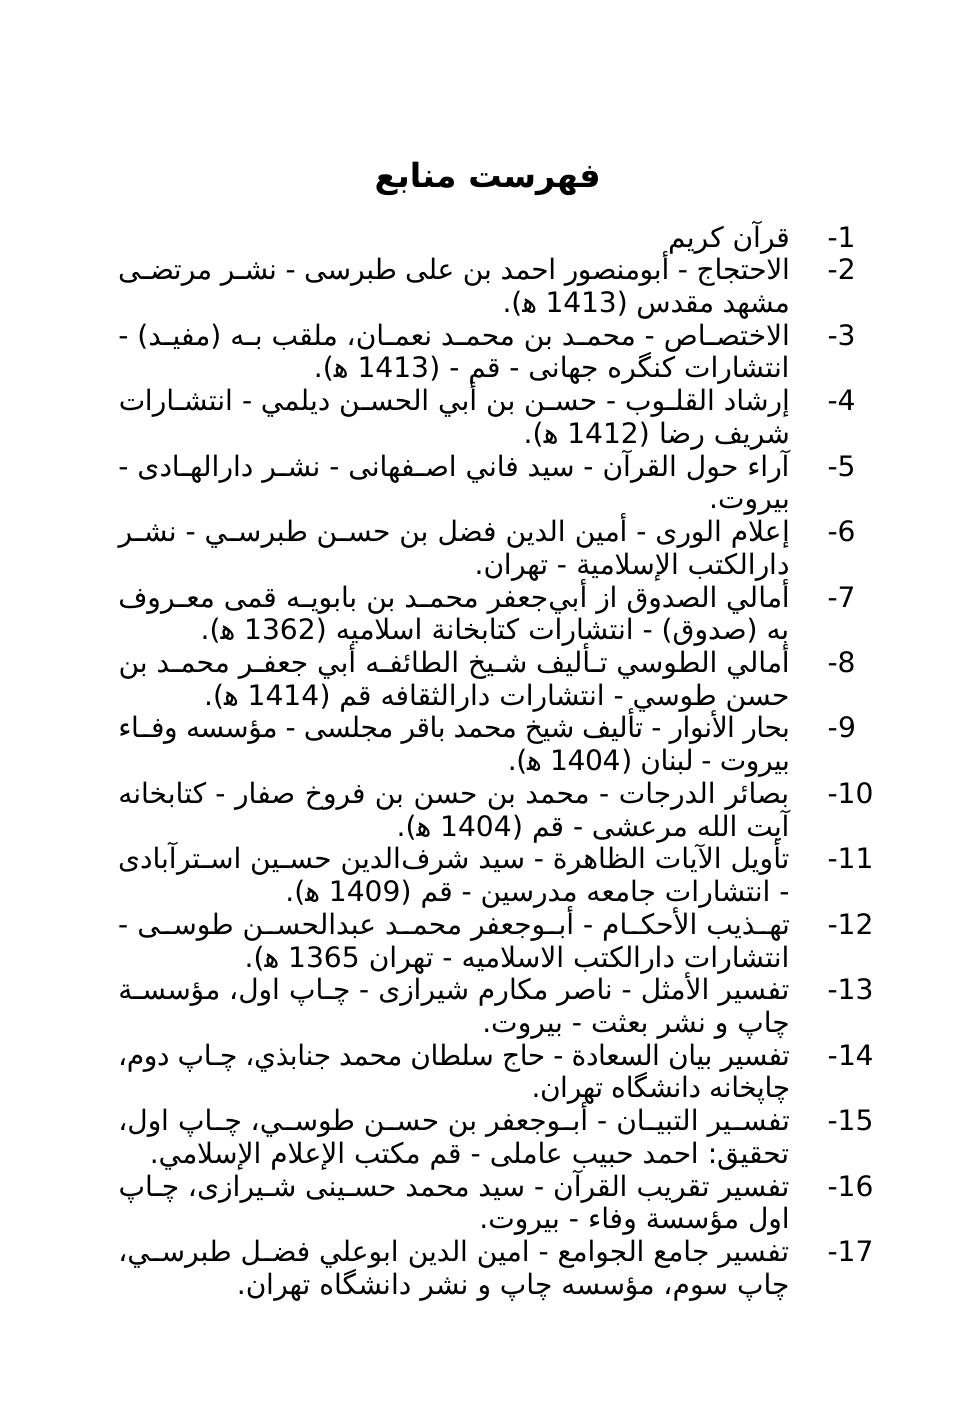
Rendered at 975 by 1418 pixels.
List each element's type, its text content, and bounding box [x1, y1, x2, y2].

list آراء حول القرآن - سيد فاني اصفهانی - نشر دارالهادی - بيروت. [118, 450, 827, 515]
list الاختصاص - محمد بن محمد نعمان، ملقب به (مفيد) - انتشارات کنگره جهانی - قم - (1413 ه‍). [118, 319, 827, 384]
subtitle فهرست منابع [118, 157, 857, 196]
list إعلام الوری - أمين الدين فضل بن حسن طبرسي - نشر دارالکتب الإسلامية - تهران. [118, 515, 827, 581]
list تأويل الآيات الظاهرة - سيد شرف‌الدين حسين استرآبادی - انتشارات جامعه مدرسين - قم (1409 ه‍). [118, 842, 827, 908]
list قرآن کريم [118, 221, 827, 253]
list تفسير التبيان - أبوجعفر بن حسن طوسي، چاپ اول، تحقيق: احمد حبيب عاملی - قم مکتب الإعلام الإسلامي. [118, 1104, 827, 1170]
list بصائر الدرجات - محمد بن حسن بن فروخ صفار - کتابخانه آيت الله مرعشی - قم (1404 ه‍). [118, 777, 827, 842]
list تفسير تقريب القرآن - سيد محمد حسينی شيرازی، چاپ اول مؤسسة وفاء - بيروت. [118, 1170, 827, 1235]
list إرشاد القلوب - حسن بن أبي الحسن ديلمي - انتشارات شريف رضا (1412 ه‍). [118, 384, 827, 450]
list تفسير جامع الجوامع - امين الدين ابوعلي فضل طبرسي، چاپ سوم، مؤسسه چاپ و نشر دانشگاه تهران. [118, 1235, 827, 1301]
list أمالي الطوسي تأليف شيخ الطائفه أبي جعفر محمد بن حسن طوسي - انتشارات دارالثقافه قم (1414 ه‍). [118, 646, 827, 712]
list تفسير بيان السعادة - حاج سلطان محمد جنابذي، چاپ دوم، چاپخانه دانشگاه تهران. [118, 1039, 827, 1104]
list أمالي الصدوق از أبي‌جعفر محمد بن بابويه قمی معروف به (صدوق) - انتشارات کتابخانة اسلاميه (1362 ه‍). [118, 581, 827, 646]
list تهذيب الأحکام - أبوجعفر محمد عبدالحسن طوسی - انتشارات دارالکتب الاسلاميه - تهران 1365 ه‍). [118, 908, 827, 973]
list تفسير الأمثل - ناصر مکارم شيرازی - چاپ اول، مؤسسة چاپ و نشر بعثت - بيروت. [118, 973, 827, 1039]
list بحار الأنوار - تأليف شيخ محمد باقر مجلسی - مؤسسه وفاء بيروت - لبنان (1404 ه‍). [118, 712, 827, 777]
list الاحتجاج - أبومنصور احمد بن علی طبرسی - نشر مرتضی مشهد مقدس (1413 ه‍). [118, 253, 827, 319]
